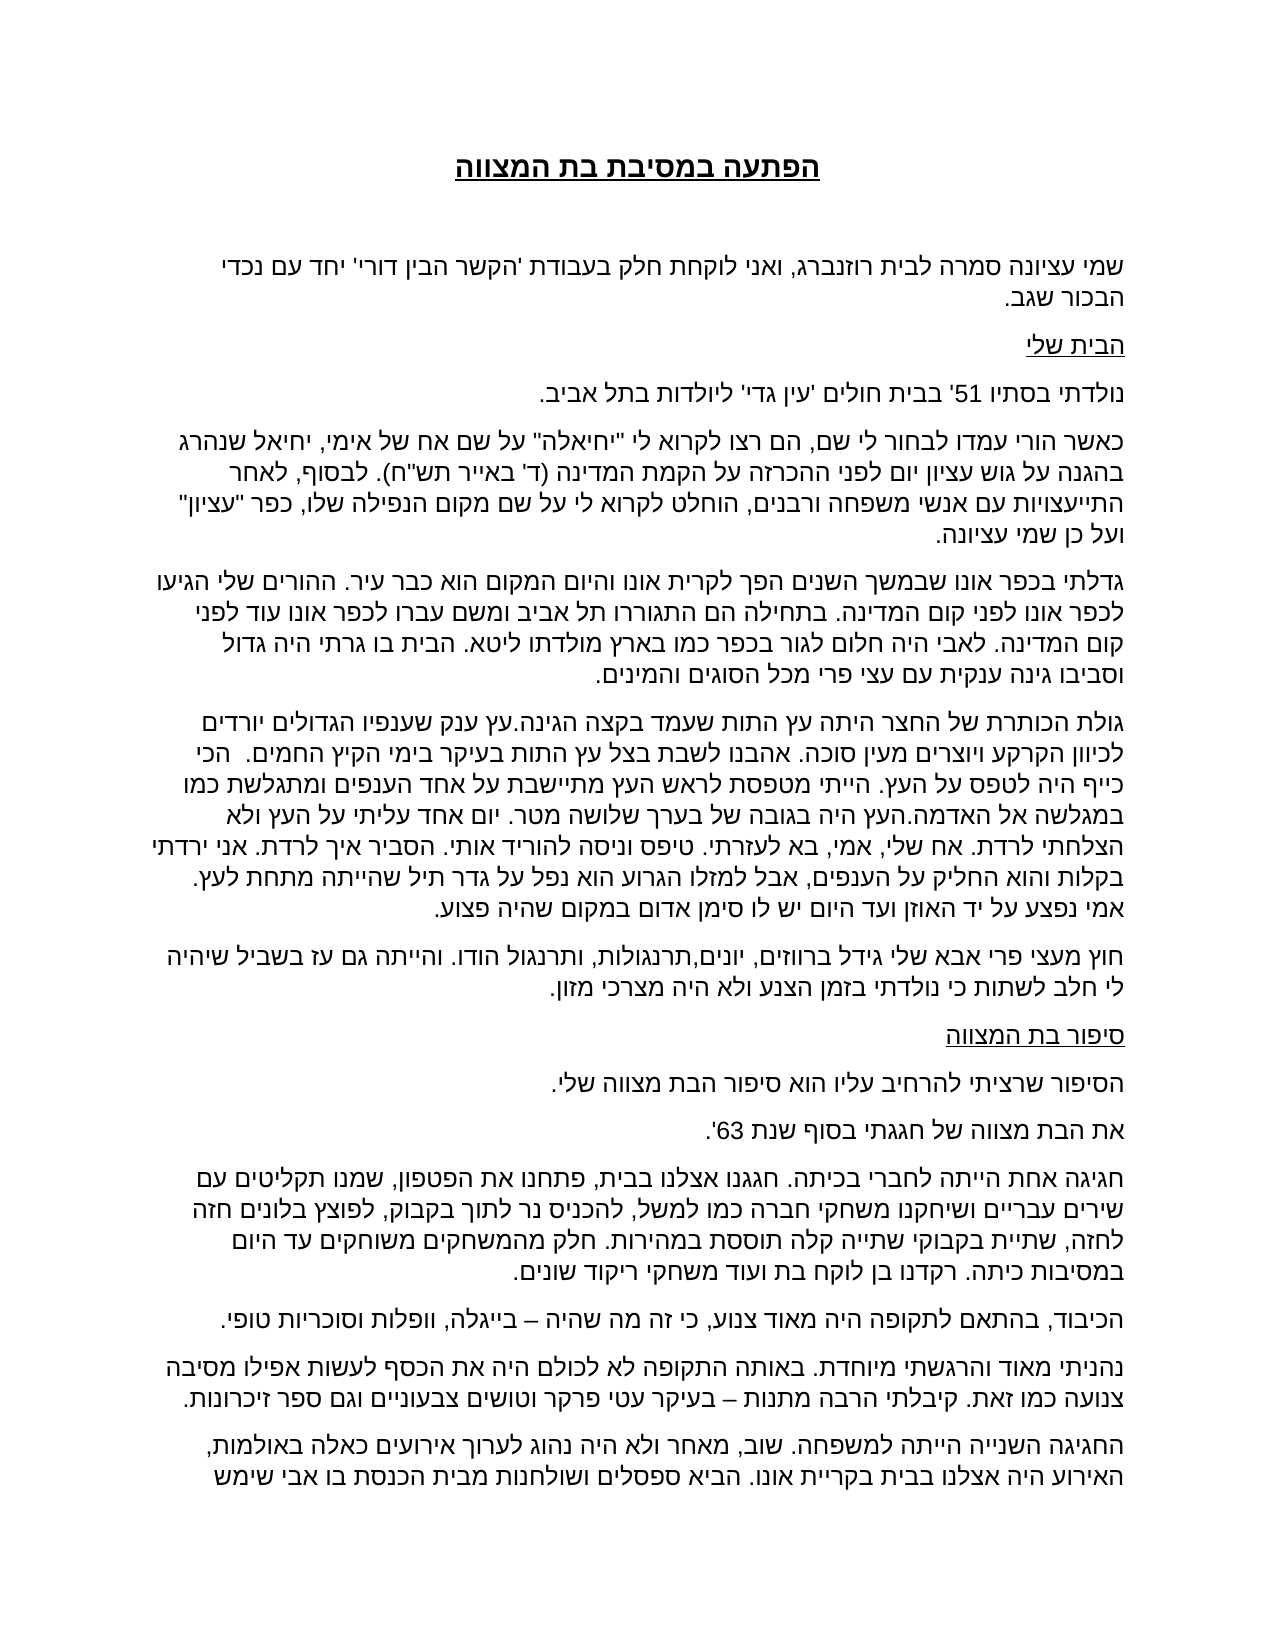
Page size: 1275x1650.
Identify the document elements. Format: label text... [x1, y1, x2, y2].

text הכיבוד, בהתאם לתקופה היה מאוד צנוע, כי זה מה שהיה – בייגלה, וופלות וסוכריות טופי. [150, 1305, 1125, 1334]
text נהניתי מאוד והרגשתי מיוחדת. באותה התקופה לא לכולם היה את הכסף לעשות אפילו מסיבה צנועה כמו זאת. קיבלתי הרבה מתנות – בעיקר עטי פרקר וטושים צבעוניים וגם ספר זיכרונות. [150, 1353, 1125, 1412]
text שמי עציונה סמרה לבית רוזנברג, ואני לוקחת חלק בעבודת 'הקשר הבין דורי' יחד עם נכדי הבכור שגב. [150, 252, 1125, 312]
text הפתעה במסיבת בת המצווה [150, 150, 1125, 183]
text הסיפור שרציתי להרחיב עליו הוא סיפור הבת מצווה שלי. [150, 1069, 1125, 1097]
text כאשר הורי עמדו לבחור לי שם, הם רצו לקרוא לי "יחיאלה" על שם אח של אימי, יחיאל שנהרג בהגנה על גוש עציון יום לפני ההכרזה על הקמת המדינה (ד' באייר תש"ח). לבסוף, לאחר התייעצויות עם אנשי משפחה ורבנים, הוחלט לקרוא לי על שם מקום הנפילה שלו, כפר "עציון" ועל כן שמי עציונה. [150, 427, 1125, 548]
text סיפור בת המצווה [150, 1021, 1125, 1050]
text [150, 1431, 1125, 1491]
text הבית שלי [150, 331, 1125, 360]
text גולת הכותרת של החצר היתה עץ התות שעמד בקצה הגינה.עץ ענק שענפיו הגדולים יורדים לכיוון הקרקע ויוצרים מעין סוכה. אהבנו לשבת בצל עץ התות בעיקר בימי הקיץ החמים. הכי כייף היה לטפס על העץ. הייתי מטפסת לראש העץ מתיישבת על אחד הענפים ומתגלשת כמו במגלשה אל האדמה.העץ היה בגובה של בערך שלושה מטר. יום אחד עליתי על העץ ולא הצלחתי לרדת. אח שלי, אמי, בא לעזרתי. טיפס וניסה להוריד אותי. הסביר איך לרדת. אני ירדתי בקלות והוא החליק על הענפים, אבל למזלו הגרוע הוא נפל על גדר תיל שהייתה מתחת לעץ. אמי נפצע על יד האוזן ועד היום יש לו סימן אדום במקום שהיה פצוע. [150, 708, 1125, 923]
text את הבת מצווה של חגגתי בסוף שנת 63'. [150, 1116, 1125, 1145]
text חגיגה אחת הייתה לחברי בכיתה. חגגנו אצלנו בבית, פתחנו את הפטפון, שמנו תקליטים עם שירים עבריים ושיחקנו משחקי חברה כמו למשל, להכניס נר לתוך בקבוק, לפוצץ בלונים חזה לחזה, שתיית בקבוקי שתייה קלה תוססת במהירות. חלק מהמשחקים משוחקים עד היום במסיבות כיתה. רקדנו בן לוקח בת ועוד משחקי ריקוד שונים. [150, 1164, 1125, 1286]
text נולדתי בסתיו 51' בבית חולים 'עין גדי' ליולדות בתל אביב. [150, 379, 1125, 408]
text חוץ מעצי פרי אבא שלי גידל ברווזים, יונים,תרנגולות, ותרנגול הודו. והייתה גם עז בשביל שיהיה לי חלב לשתות כי נולדתי בזמן הצנע ולא היה מצרכי מזון. [150, 942, 1125, 1002]
text גדלתי בכפר אונו שבמשך השנים הפך לקרית אונו והיום המקום הוא כבר עיר. ההורים שלי הגיעו לכפר אונו לפני קום המדינה. בתחילה הם התגוררו תל אביב ומשם עברו לכפר אונו עוד לפני קום המדינה. לאבי היה חלום לגור בכפר כמו בארץ מולדתו ליטא. הבית בו גרתי היה גדול וסביבו גינה ענקית עם עצי פרי מכל הסוגים והמינים. [150, 567, 1125, 689]
